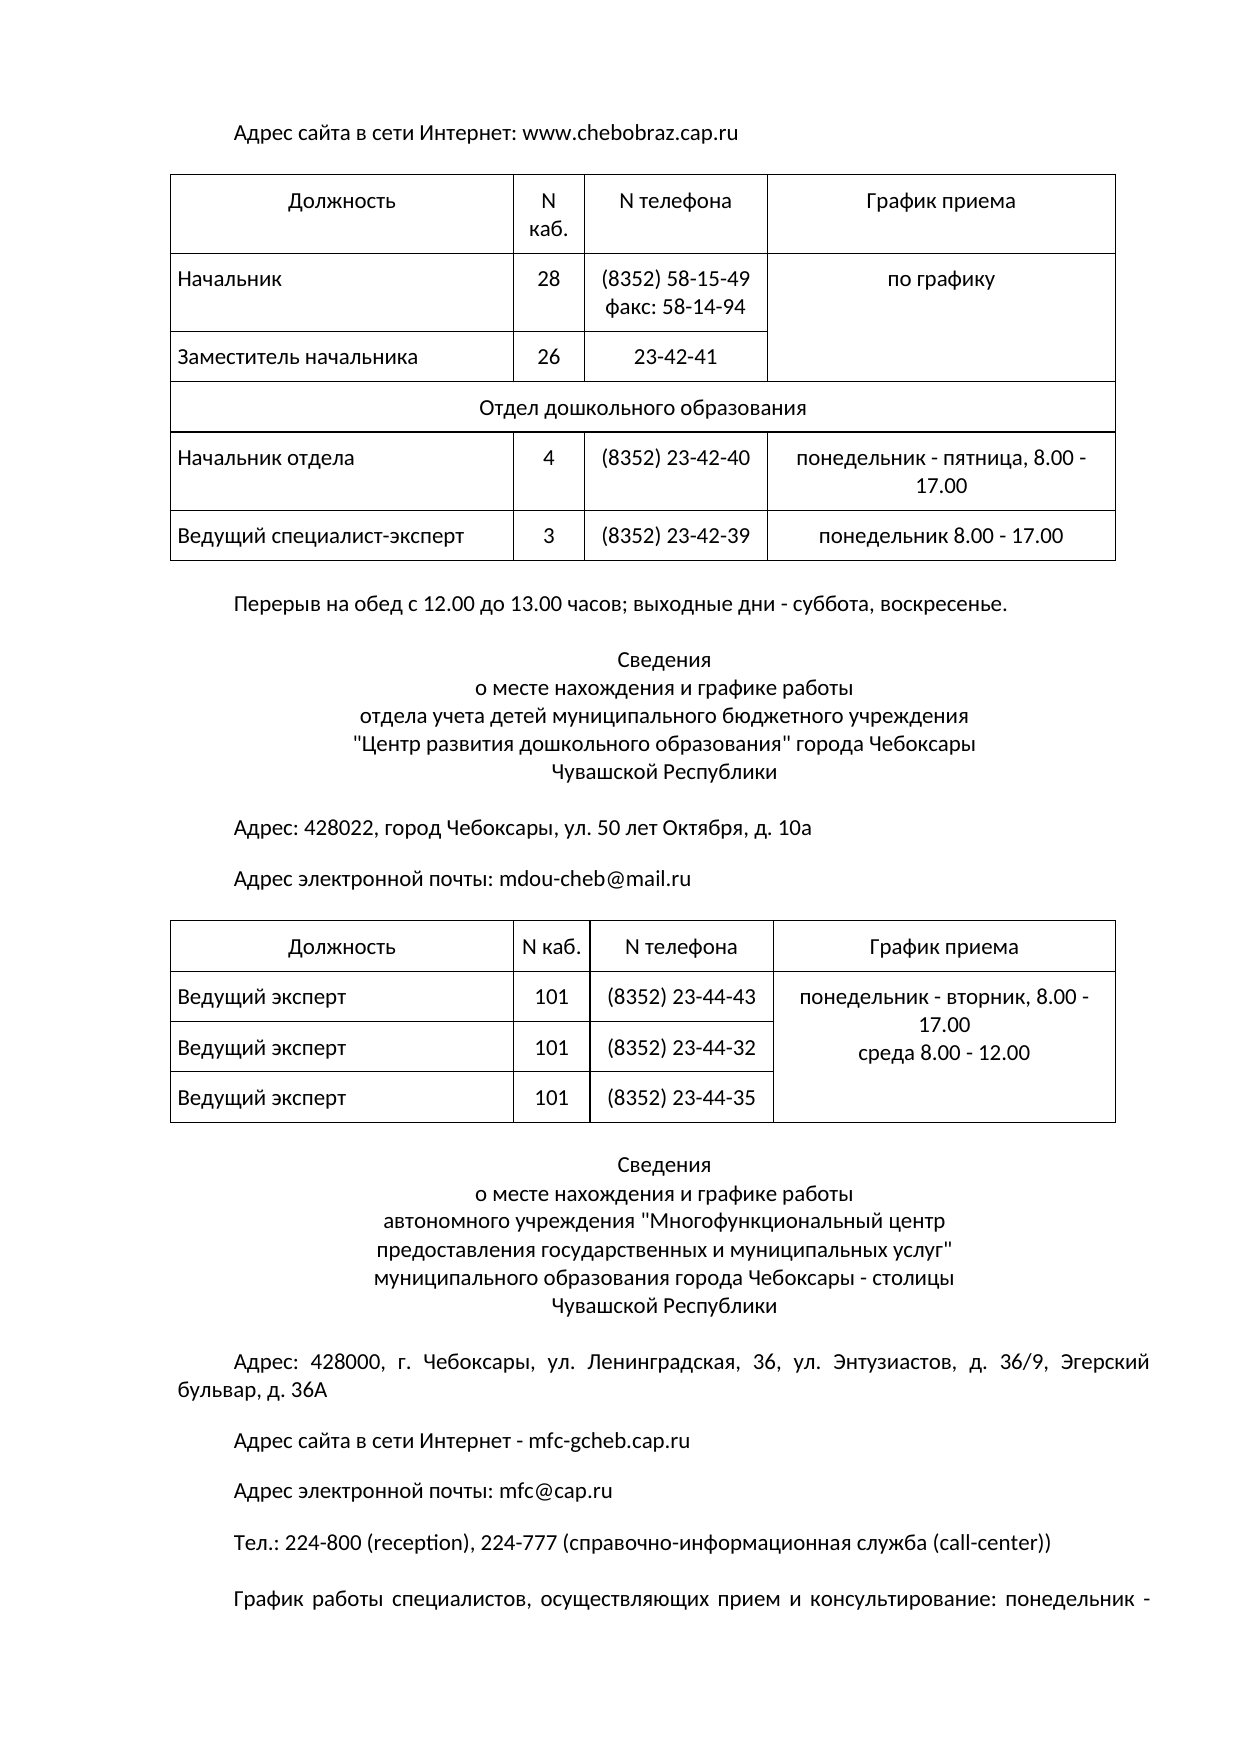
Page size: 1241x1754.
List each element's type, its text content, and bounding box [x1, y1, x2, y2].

text Чувашской Республики [177, 1291, 1152, 1319]
table_cell (8352) 23-42-40 [585, 433, 767, 510]
text Адрес электронной почты: mfc@cap.ru [177, 1477, 1152, 1505]
text Тел.: 224-800 (reception), 224-777 (справочно-информационная служба (call-center)) [177, 1528, 1152, 1556]
table_cell 3 [514, 511, 584, 560]
text муниципального образования города Чебоксары - столицы [177, 1263, 1152, 1291]
text Адрес сайта в сети Интернет: www.chebobraz.cap.ru [177, 118, 1152, 146]
table_cell 101 [514, 1022, 589, 1071]
table_cell 28 [514, 254, 584, 331]
table_header N телефона [585, 175, 767, 252]
text предоставления государственных и муниципальных услуг" [177, 1235, 1152, 1263]
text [177, 1584, 1152, 1612]
text Адрес электронной почты: mdou-cheb@mail.ru [177, 864, 1152, 892]
table_header График приема [768, 175, 1115, 252]
text Адрес сайта в сети Интернет - mfc-gcheb.cap.ru [177, 1426, 1152, 1454]
table_cell Ведущий эксперт [171, 1072, 513, 1122]
table_cell (8352) 23-44-35 [591, 1072, 773, 1122]
table_cell Ведущий специалист-эксперт [171, 511, 513, 560]
table_cell понедельник 8.00 - 17.00 [768, 511, 1115, 560]
table_cell 101 [514, 972, 589, 1021]
table_cell 4 [514, 433, 584, 510]
table_cell 23-42-41 [585, 332, 767, 381]
table_header Должность [171, 921, 513, 971]
text "Центр развития дошкольного образования" города Чебоксары [177, 729, 1152, 757]
text о месте нахождения и графике работы [177, 1179, 1152, 1207]
table_cell Начальник [171, 254, 513, 331]
table_cell (8352) 23-44-32 [591, 1022, 773, 1071]
table_cell (8352) 23-42-39 [585, 511, 767, 560]
table_cell Отдел дошкольного образования [171, 382, 1115, 431]
text Сведения [177, 1151, 1152, 1179]
text автономного учреждения "Многофункциональный центр [177, 1207, 1152, 1235]
text Чувашской Республики [177, 757, 1152, 785]
text отдела учета детей муниципального бюджетного учреждения [177, 701, 1152, 729]
table_cell (8352) 58-15-49 факс: 58-14-94 [585, 254, 767, 331]
table_cell 26 [514, 332, 584, 381]
table_cell Ведущий эксперт [171, 1022, 513, 1071]
table_cell по графику [768, 254, 1115, 381]
table_header Должность [171, 175, 513, 252]
text о месте нахождения и графике работы [177, 673, 1152, 701]
table_header N телефона [591, 921, 773, 971]
text Адрес: 428022, город Чебоксары, ул. 50 лет Октября, д. 10а [177, 813, 1152, 841]
text Сведения [177, 645, 1152, 673]
table_cell понедельник - вторник, 8.00 - 17.00 среда 8.00 - 12.00 [774, 972, 1115, 1122]
table_cell 101 [514, 1072, 589, 1122]
table_cell (8352) 23-44-43 [591, 972, 773, 1021]
table_header N каб. [514, 921, 589, 971]
table_header N каб. [514, 175, 584, 252]
table_cell Заместитель начальника [171, 332, 513, 381]
table_cell Начальник отдела [171, 433, 513, 510]
table_cell понедельник - пятница, 8.00 - 17.00 [768, 433, 1115, 510]
text Перерыв на обед с 12.00 до 13.00 часов; выходные дни - суббота, воскресенье. [177, 589, 1152, 617]
text Адрес: 428000, г. Чебоксары, ул. Ленинградская, 36, ул. Энтузиастов, д. 36/9, Эгерский бульвар, д. 36А [177, 1347, 1152, 1403]
table_header График приема [774, 921, 1115, 971]
table_cell Ведущий эксперт [171, 972, 513, 1021]
